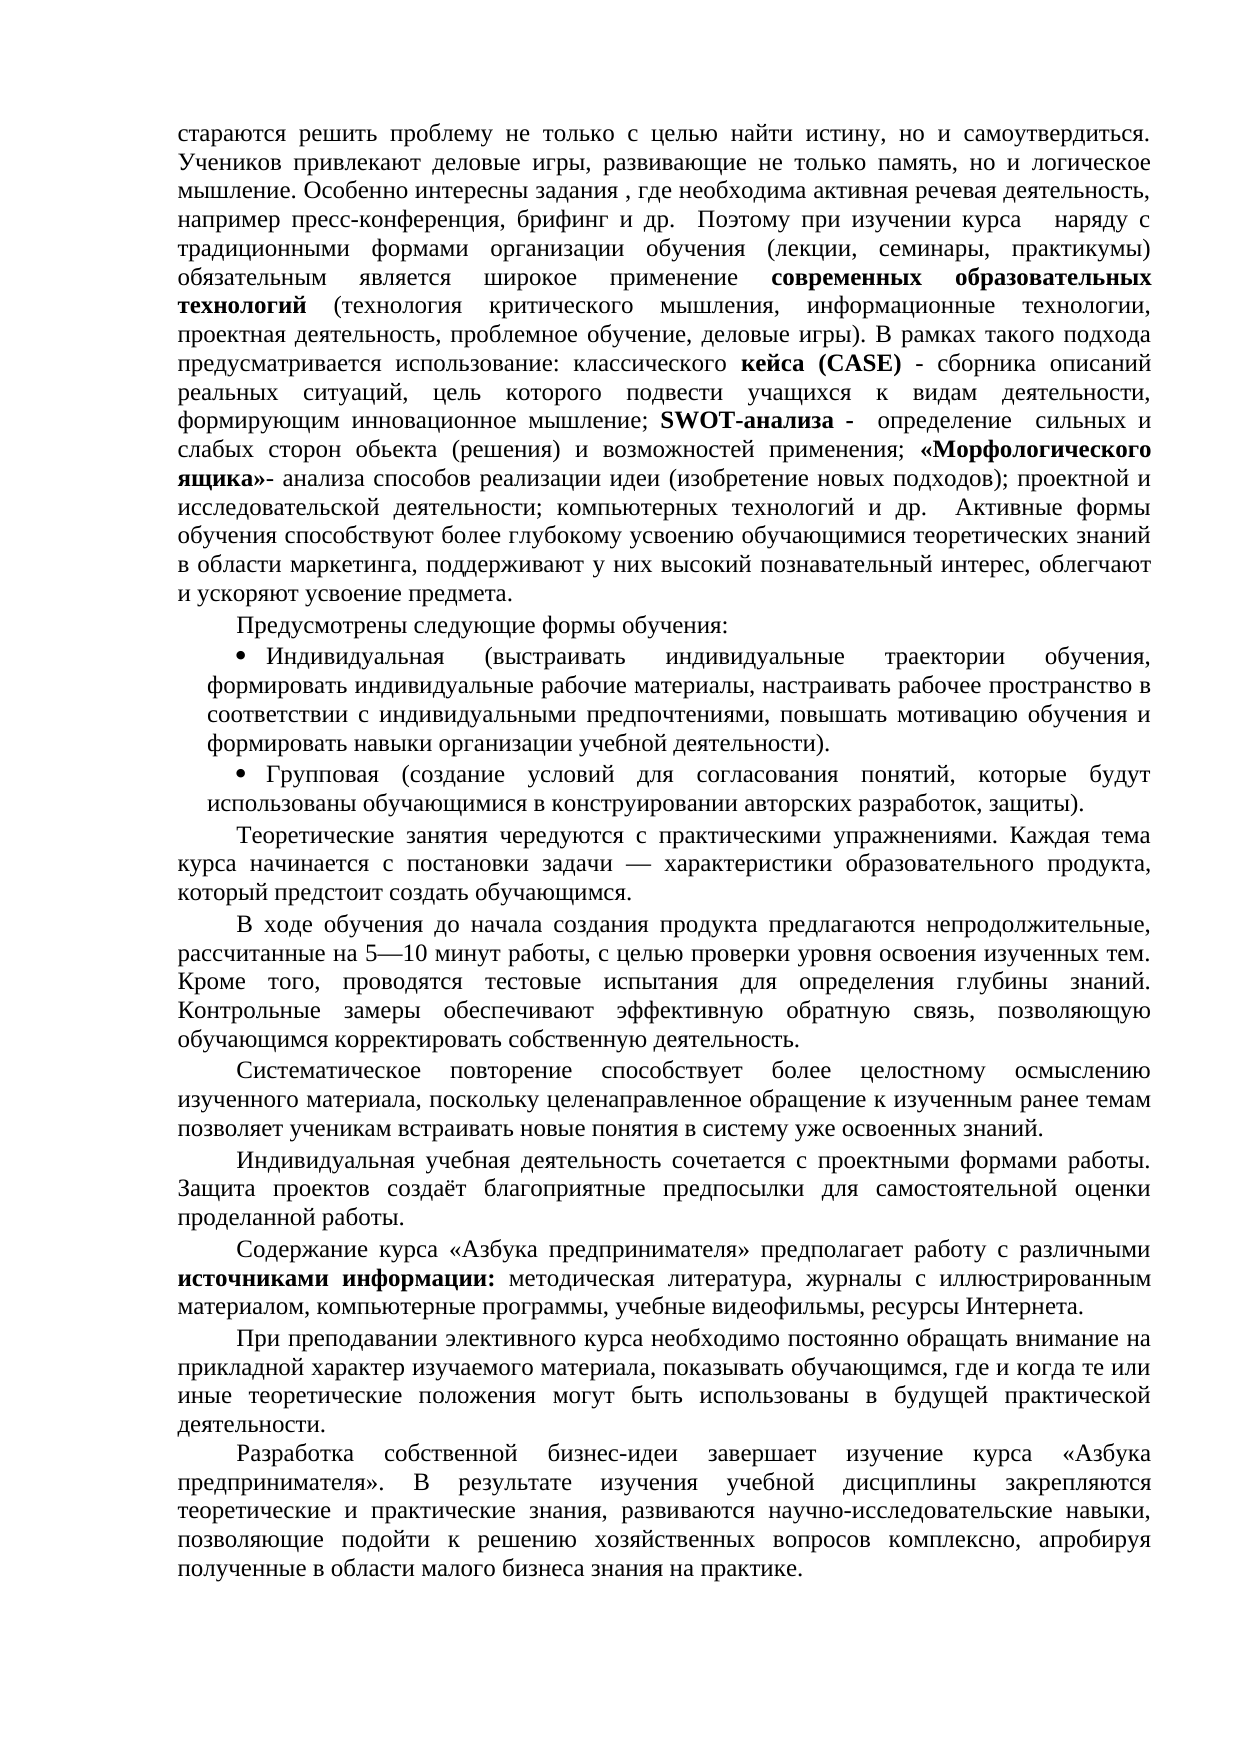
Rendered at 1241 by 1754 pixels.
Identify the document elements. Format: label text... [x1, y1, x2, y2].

list Групповая (создание условий для согласования понятий, которые будут использованы обучающимися в конструировании авторских разработок, защиты). [207, 759, 1152, 817]
text Предусмотрены следующие формы обучения: [177, 610, 1152, 638]
text В ходе обучения до начала создания продукта предлагаются непродолжительные, рассчитанные на 5—10 минут работы, с целью проверки уровня освоения изученных тем. Кроме того, проводятся тестовые испытания для определения глубины знаний. Контрольные замеры обеспечивают эффективную обратную связь, позволяющую обучающимся корректировать собственную деятельность. [177, 909, 1152, 1053]
text Индивидуальная учебная деятельность сочетается с проектными формами работы. Защита проектов создаёт благоприятные предпосылки для самостоятельной оценки проделанной работы. [177, 1145, 1152, 1231]
list Индивидуальная (выстраивать индивидуальные траектории обучения, формировать индивидуальные рабочие материалы, настраивать рабочее пространство в соответствии с индивидуальными предпочтениями, повышать мотивацию обучения и формировать навыки организации учебной деятельности). [207, 641, 1152, 756]
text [177, 118, 1152, 607]
text При преподавании элективного курса необходимо постоянно обращать внимание на прикладной характер изучаемого материала, показывать обучающимся, где и когда те или иные теоретические положения могут быть использованы в будущей практической деятельности. [177, 1323, 1152, 1438]
text Теоретические занятия чередуются с практическими упражнениями. Каждая тема курса начинается с постановки задачи — характеристики образовательного продукта, который предстоит создать обучающимся. [177, 820, 1152, 906]
text Содержание курса «Азбука предпринимателя» предполагает работу с различными источниками информации: методическая литература, журналы с иллюстрированным материалом, компьютерные программы, учебные видеофильмы, ресурсы Интернета. [177, 1234, 1152, 1320]
text Разработка собственной бизнес-идеи завершает изучение курса «Азбука предпринимателя». В результате изучения учебной дисциплины закрепляются теоретические и практические знания, развиваются научно-исследовательские навыки, позволяющие подойти к решению хозяйственных вопросов комплексно, апробируя полученные в области малого бизнеса знания на практике. [177, 1438, 1152, 1582]
text Систематическое повторение способствует более целостному осмыслению изученного материала, поскольку целенаправленное обращение к изученным ранее темам позволяет ученикам встраивать новые понятия в систему уже освоенных знаний. [177, 1056, 1152, 1142]
